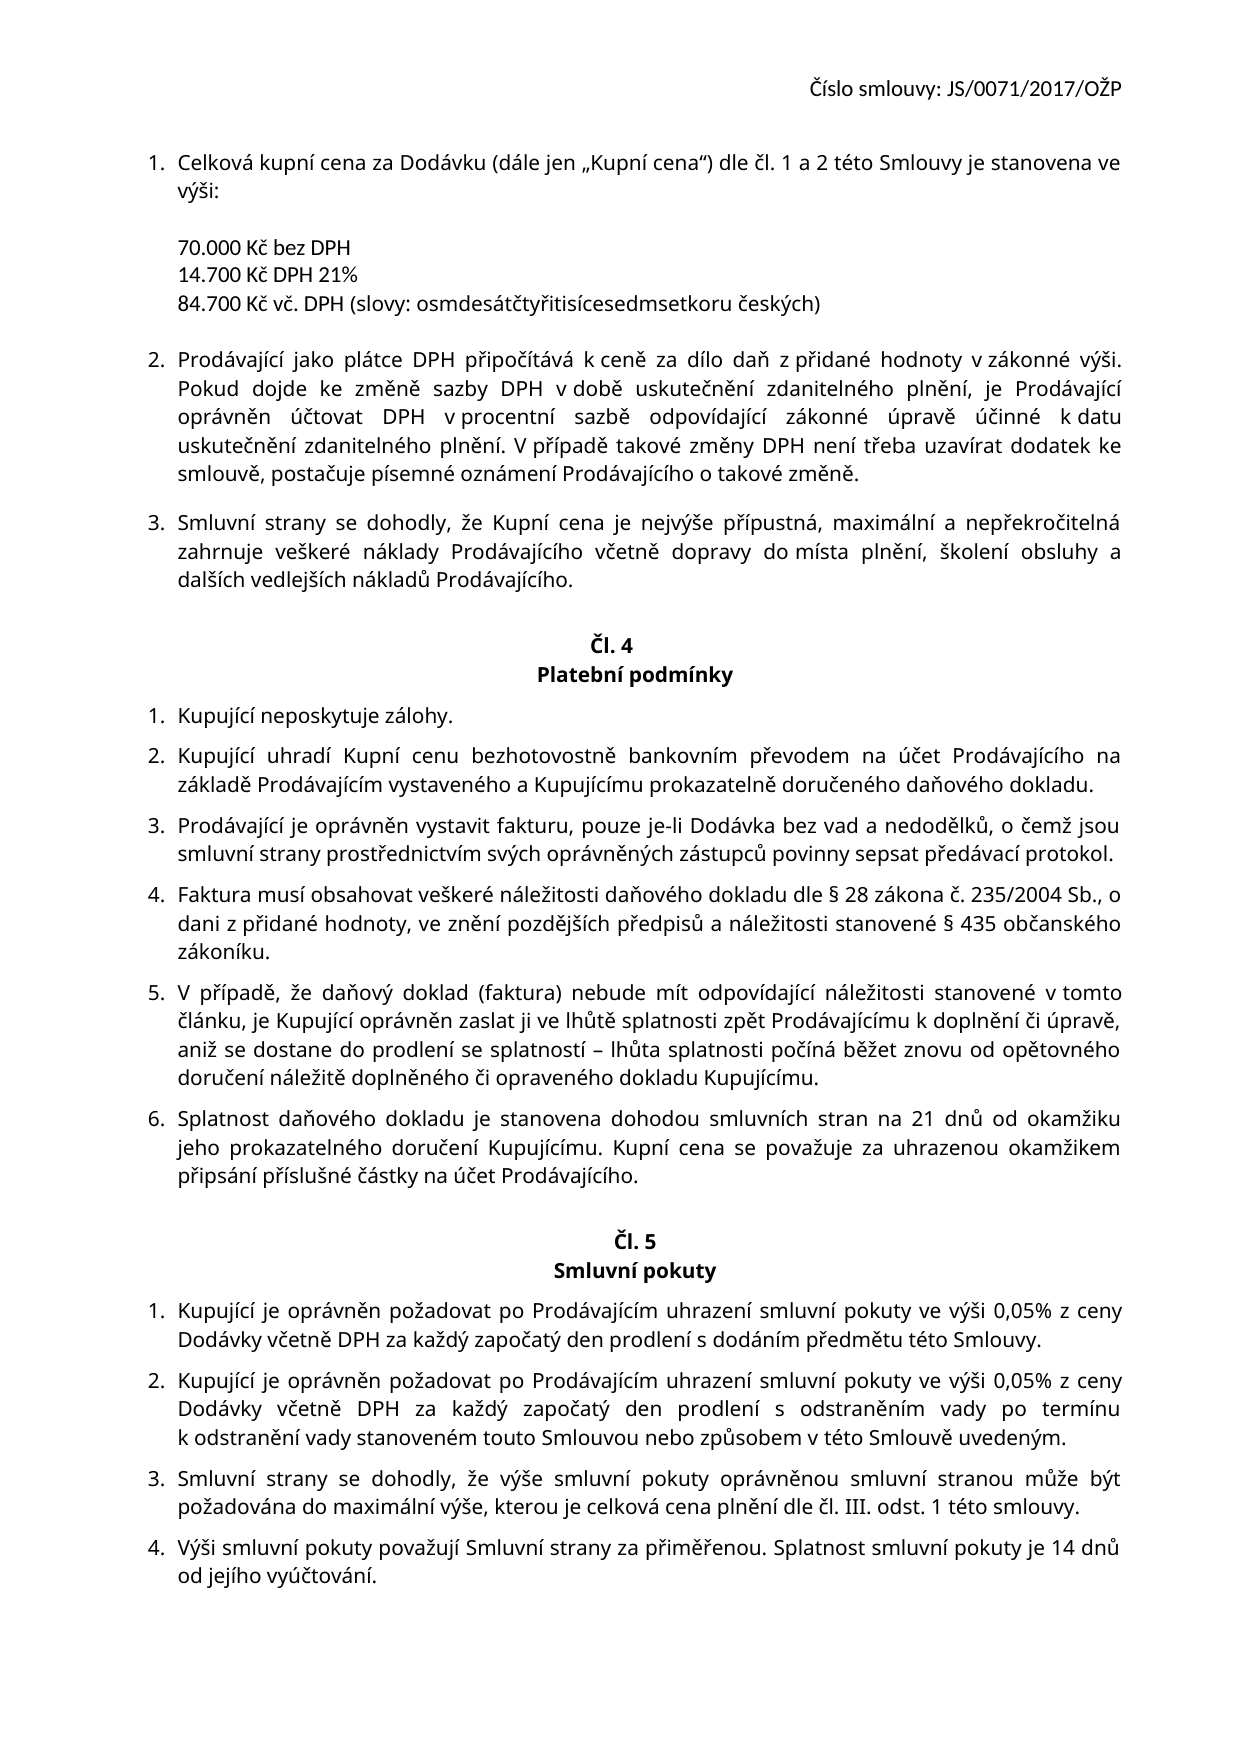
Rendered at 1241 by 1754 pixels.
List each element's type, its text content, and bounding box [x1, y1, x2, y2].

subtitle Faktura musí obsahovat veškeré náležitosti daňového dokladu dle § 28 zákona č. 235/2004 Sb., o dani z přidané hodnoty, ve znění pozdějších předpisů a náležitosti stanovené § 435 občanského zákoníku. [148, 880, 1122, 966]
text 70.000 Kč bez DPH [148, 233, 1122, 261]
text 14.700 Kč DPH 21% [148, 261, 1122, 289]
list Smluvní strany se dohodly, že Kupní cena je nejvýše přípustná, maximální a nepřekročitelná zahrnuje veškeré náklady Prodávajícího včetně dopravy do místa plnění, školení obsluhy a dalších vedlejších nákladů Prodávajícího. [148, 508, 1122, 594]
subtitle Smluvní pokuty [148, 1256, 1122, 1284]
subtitle Čl. 5 [148, 1227, 1122, 1256]
list Prodávající jako plátce DPH připočítává k ceně za dílo daň z přidané hodnoty v zákonné výši. Pokud dojde ke změně sazby DPH v době uskutečnění zdanitelného plnění, je Prodávající oprávněn účtovat DPH v procentní sazbě odpovídající zákonné úpravě účinné k datu uskutečnění zdanitelného plnění. V případě takové změny DPH není třeba uzavírat dodatek ke smlouvě, postačuje písemné oznámení Prodávajícího o takové změně. [148, 346, 1122, 488]
list Kupující je oprávněn požadovat po Prodávajícím uhrazení smluvní pokuty ve výši 0,05% z ceny Dodávky včetně DPH za každý započatý den prodlení s dodáním předmětu této Smlouvy. [148, 1297, 1122, 1353]
text Platební podmínky [148, 660, 1122, 688]
text 84.700 Kč vč. DPH (slovy: osmdesátčtyřitisícesedmsetkoru českých) [148, 289, 1122, 317]
text Čl. 4 [517, 631, 1122, 660]
subtitle Kupující neposkytuje zálohy. [148, 701, 1122, 729]
subtitle Celková kupní cena za Dodávku (dále jen „Kupní cena“) dle čl. 1 a 2 této Smlouvy je stanovena ve výši: [148, 148, 1122, 204]
subtitle Prodávající je oprávněn vystavit fakturu, pouze je-li Dodávka bez vad a nedodělků, o čemž jsou smluvní strany prostřednictvím svých oprávněných zástupců povinny sepsat předávací protokol. [148, 811, 1122, 868]
list Výši smluvní pokuty považují Smluvní strany za přiměřenou. Splatnost smluvní pokuty je 14 dnů od jejího vyúčtování. [148, 1533, 1122, 1590]
subtitle Kupující uhradí Kupní cenu bezhotovostně bankovním převodem na účet Prodávajícího na základě Prodávajícím vystaveného a Kupujícímu prokazatelně doručeného daňového dokladu. [148, 742, 1122, 798]
list Splatnost daňového dokladu je stanovena dohodou smluvních stran na 21 dnů od okamžiku jeho prokazatelného doručení Kupujícímu. Kupní cena se považuje za uhrazenou okamžikem připsání příslušné částky na účet Prodávajícího. [148, 1104, 1122, 1190]
list Smluvní strany se dohodly, že výše smluvní pokuty oprávněnou smluvní stranou může být požadována do maximální výše, kterou je celková cena plnění dle čl. III. odst. 1 této smlouvy. [148, 1464, 1122, 1521]
list Kupující je oprávněn požadovat po Prodávajícím uhrazení smluvní pokuty ve výši 0,05% z ceny Dodávky včetně DPH za každý započatý den prodlení s odstraněním vady po termínu k odstranění vady stanoveném touto Smlouvou nebo způsobem v této Smlouvě uvedeným. [148, 1366, 1122, 1451]
list V případě, že daňový doklad (faktura) nebude mít odpovídající náležitosti stanovené v tomto článku, je Kupující oprávněn zaslat ji ve lhůtě splatnosti zpět Prodávajícímu k doplnění či úpravě, aniž se dostane do prodlení se splatností – lhůta splatnosti počíná běžet znovu od opětovného doručení náležitě doplněného či opraveného dokladu Kupujícímu. [148, 978, 1122, 1092]
